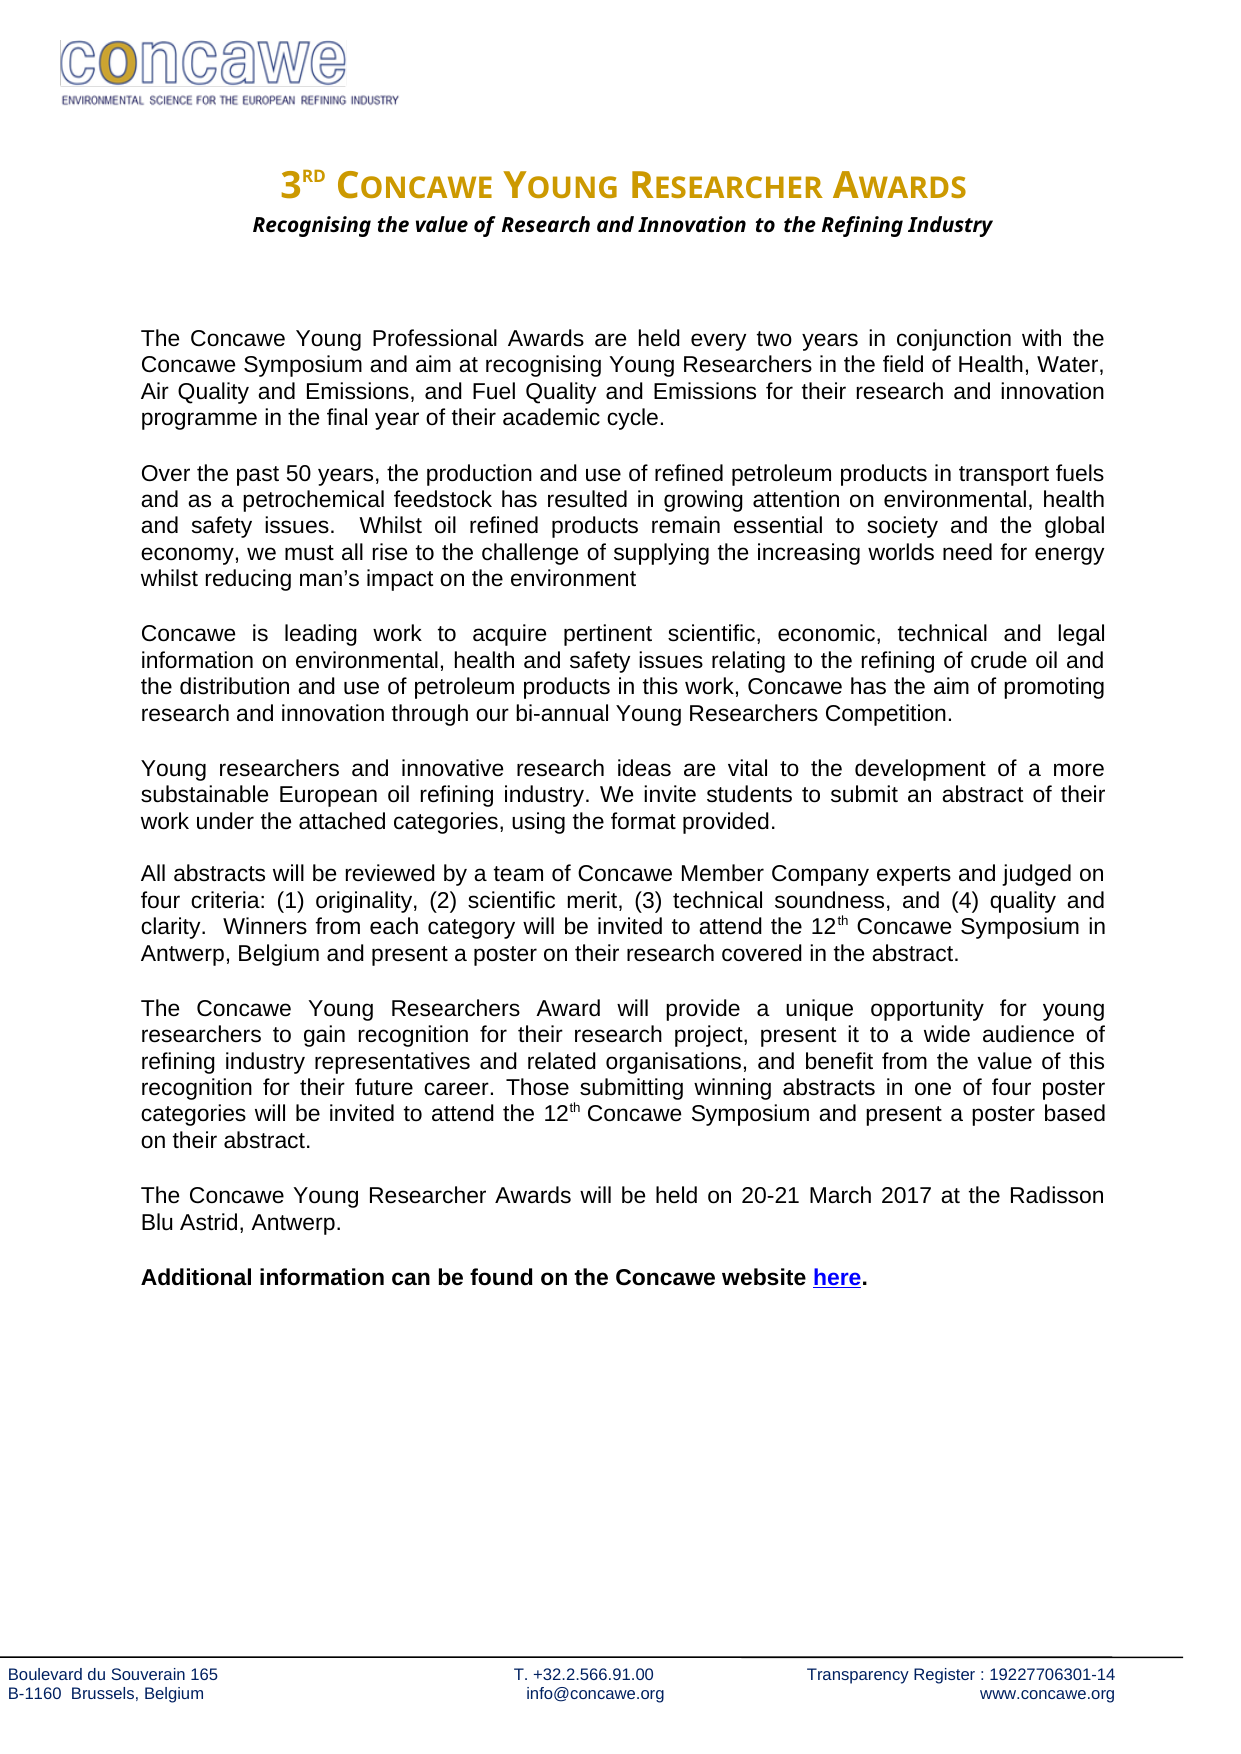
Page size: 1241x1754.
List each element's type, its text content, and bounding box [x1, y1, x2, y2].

text The Concawe Young Professional Awards are held every two years in conjunction with the Concawe Symposium and aim at recognising Young Researchers in the field of Health, Water, Air Quality and Emissions, and Fuel Quality and Emissions for their research and innovation programme in the final year of their academic cycle. [141, 325, 1106, 430]
text Concawe is leading work to acquire pertinent scientific, economic, technical and legal information on environmental, health and safety issues relating to the refining of crude oil and the distribution and use of petroleum products in this work, Concawe has the aim of promoting research and innovation through our bi-annual Young Researchers Competition. [141, 620, 1106, 726]
text The Concawe Young Researchers Award will provide a unique opportunity for young researchers to gain recognition for their research project, present it to a wide audience of refining industry representatives and related organisations, and benefit from the value of this recognition for their future career. Those submitting winning abstracts in one of four poster categories will be invited to attend the 12th Concawe Symposium and present a poster based on their abstract. [141, 995, 1106, 1153]
text The Concawe Young Researcher Awards will be held on 20-21 March 2017 at the Radisson Blu Astrid, Antwerp. [141, 1182, 1106, 1235]
text Over the past 50 years, the production and use of refined petroleum products in transport fuels and as a petrochemical feedstock has resulted in growing attention on environmental, health and safety issues. Whilst oil refined products remain essential to society and the global economy, we must all rise to the challenge of supplying the increasing worlds need for energy whilst reducing man’s impact on the environment [141, 459, 1106, 591]
text Young researchers and innovative research ideas are vital to the development of a more substainable European oil refining industry. We invite students to submit an abstract of their work under the attached categories, using the format provided. [141, 755, 1106, 834]
text All abstracts will be reviewed by a team of Concawe Member Company experts and judged on four criteria: (1) originality, (2) scientific merit, (3) technical soundness, and (4) quality and clarity. Winners from each category will be invited to attend the 12th Concawe Symposium in Antwerp, Belgium and present a poster on their research covered in the abstract. [141, 860, 1106, 966]
text Additional information can be found on the Concawe website here. [141, 1264, 1106, 1291]
picture [53, 40, 423, 114]
